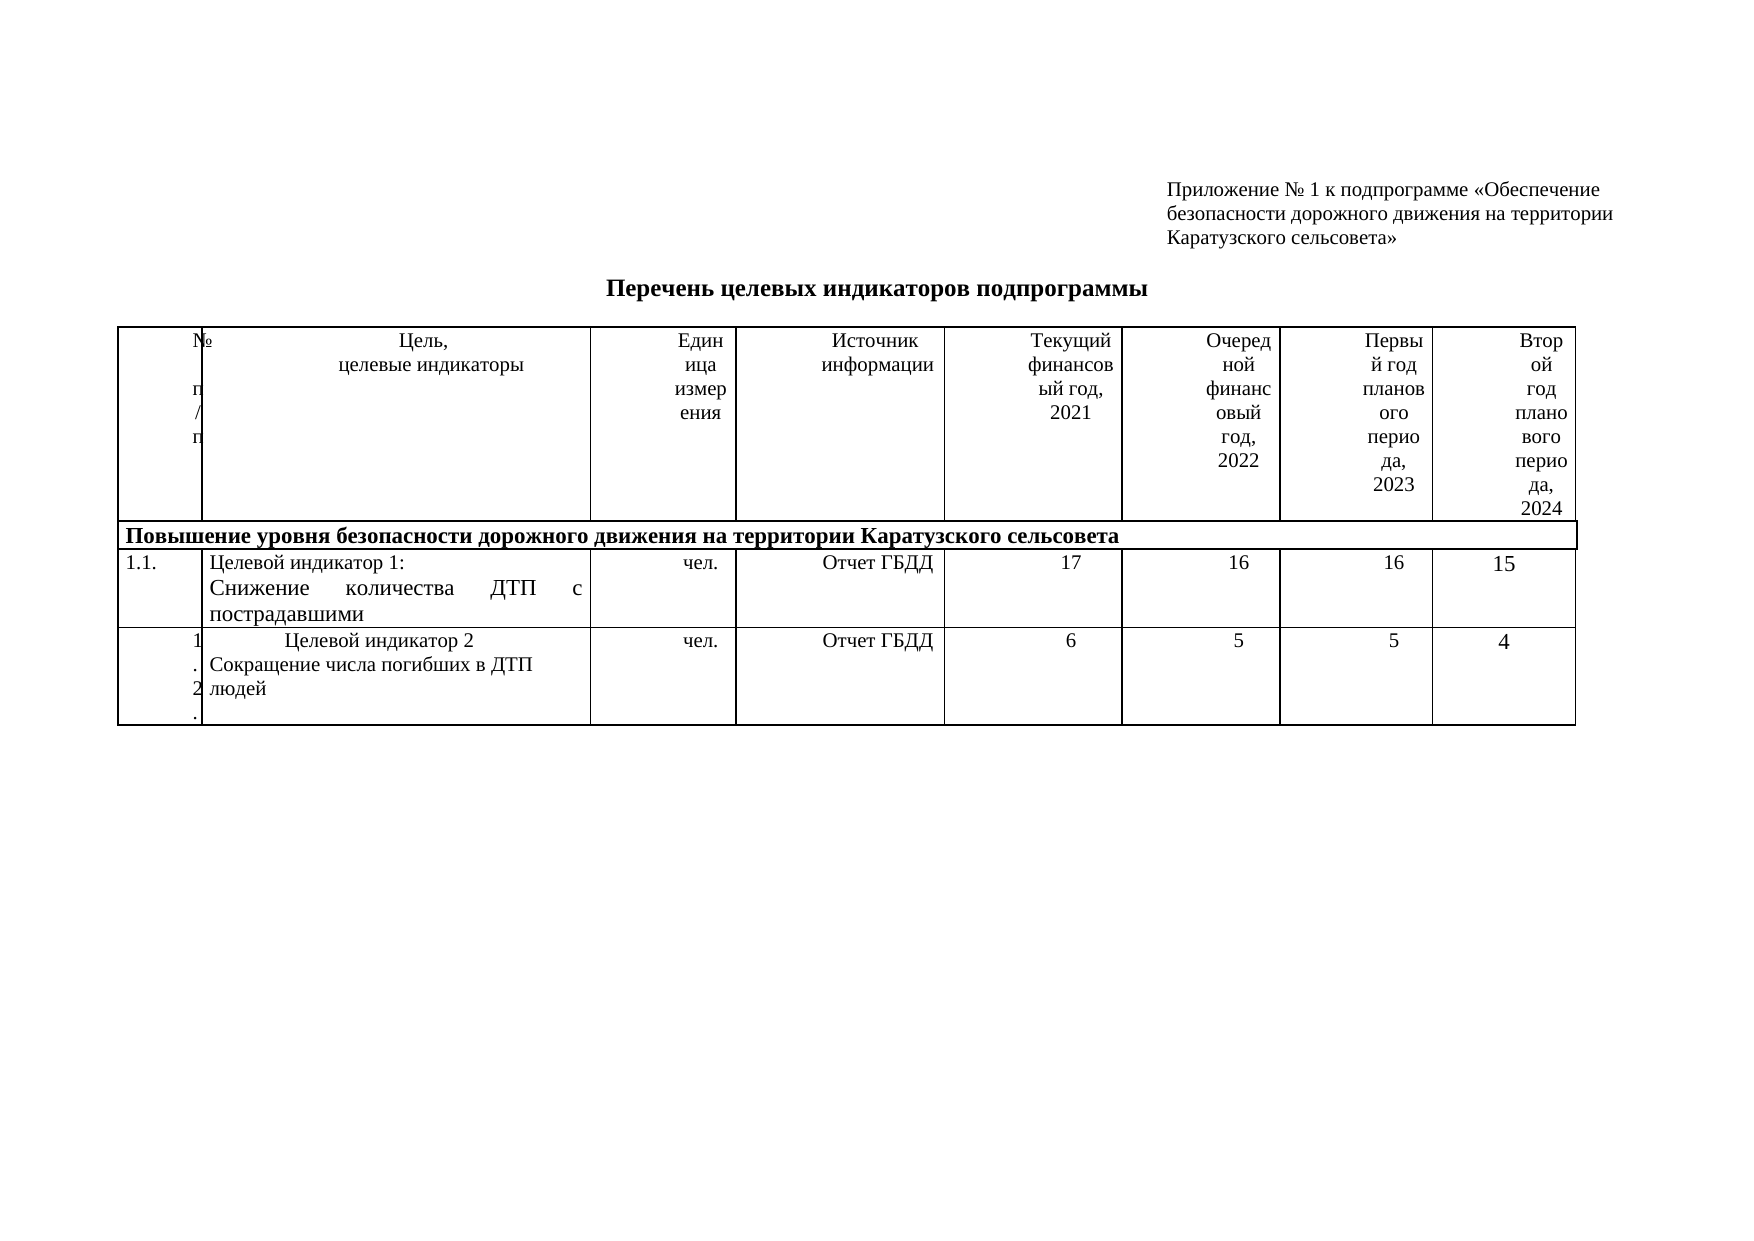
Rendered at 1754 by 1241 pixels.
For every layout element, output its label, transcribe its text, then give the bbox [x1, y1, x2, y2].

table_cell 1.1. [119, 550, 201, 627]
table_cell 15 [1433, 550, 1575, 627]
table_header Текущий финансовый год, 2021 [945, 328, 1121, 520]
table_header № п/п [119, 328, 201, 520]
table_header Цель, целевые индикаторы [203, 328, 590, 520]
table_cell 5 [1123, 628, 1279, 724]
table_header Очередной финансовый год, 2022 [1123, 328, 1279, 520]
table_header Второй год планового периода, 2024 [1433, 328, 1575, 520]
table_cell Целевой индикатор 2 Сокращение числа погибших в ДТП людей [203, 628, 590, 724]
text Перечень целевых индикаторов подпрограммы [118, 273, 1636, 302]
table_cell 16 [1281, 550, 1432, 627]
text Приложение № 1 к подпрограмме «Обеспечение безопасности дорожного движения на территории Каратузского сельсовета» [1167, 177, 1636, 249]
table_cell Отчет ГБДД [737, 550, 944, 627]
table_header Первый год планового периода, 2023 [1281, 328, 1432, 520]
table_cell чел. [591, 550, 735, 627]
table_cell чел. [591, 628, 735, 724]
table_cell 16 [1123, 550, 1279, 627]
table_cell Целевой индикатор 1: Снижение количества ДТП с пострадавшими [203, 550, 590, 627]
table_cell Повышение уровня безопасности дорожного движения на территории Каратузского сельсовета [119, 522, 1576, 548]
table_cell 17 [945, 550, 1121, 627]
table_header Единица измерения [591, 328, 735, 520]
table_cell 5 [1281, 628, 1432, 724]
table_cell 4 [1433, 628, 1575, 724]
table_cell 1.2. [119, 628, 201, 724]
table_cell 6 [945, 628, 1121, 724]
table_cell Отчет ГБДД [737, 628, 944, 724]
table_header Источник информации [737, 328, 944, 520]
